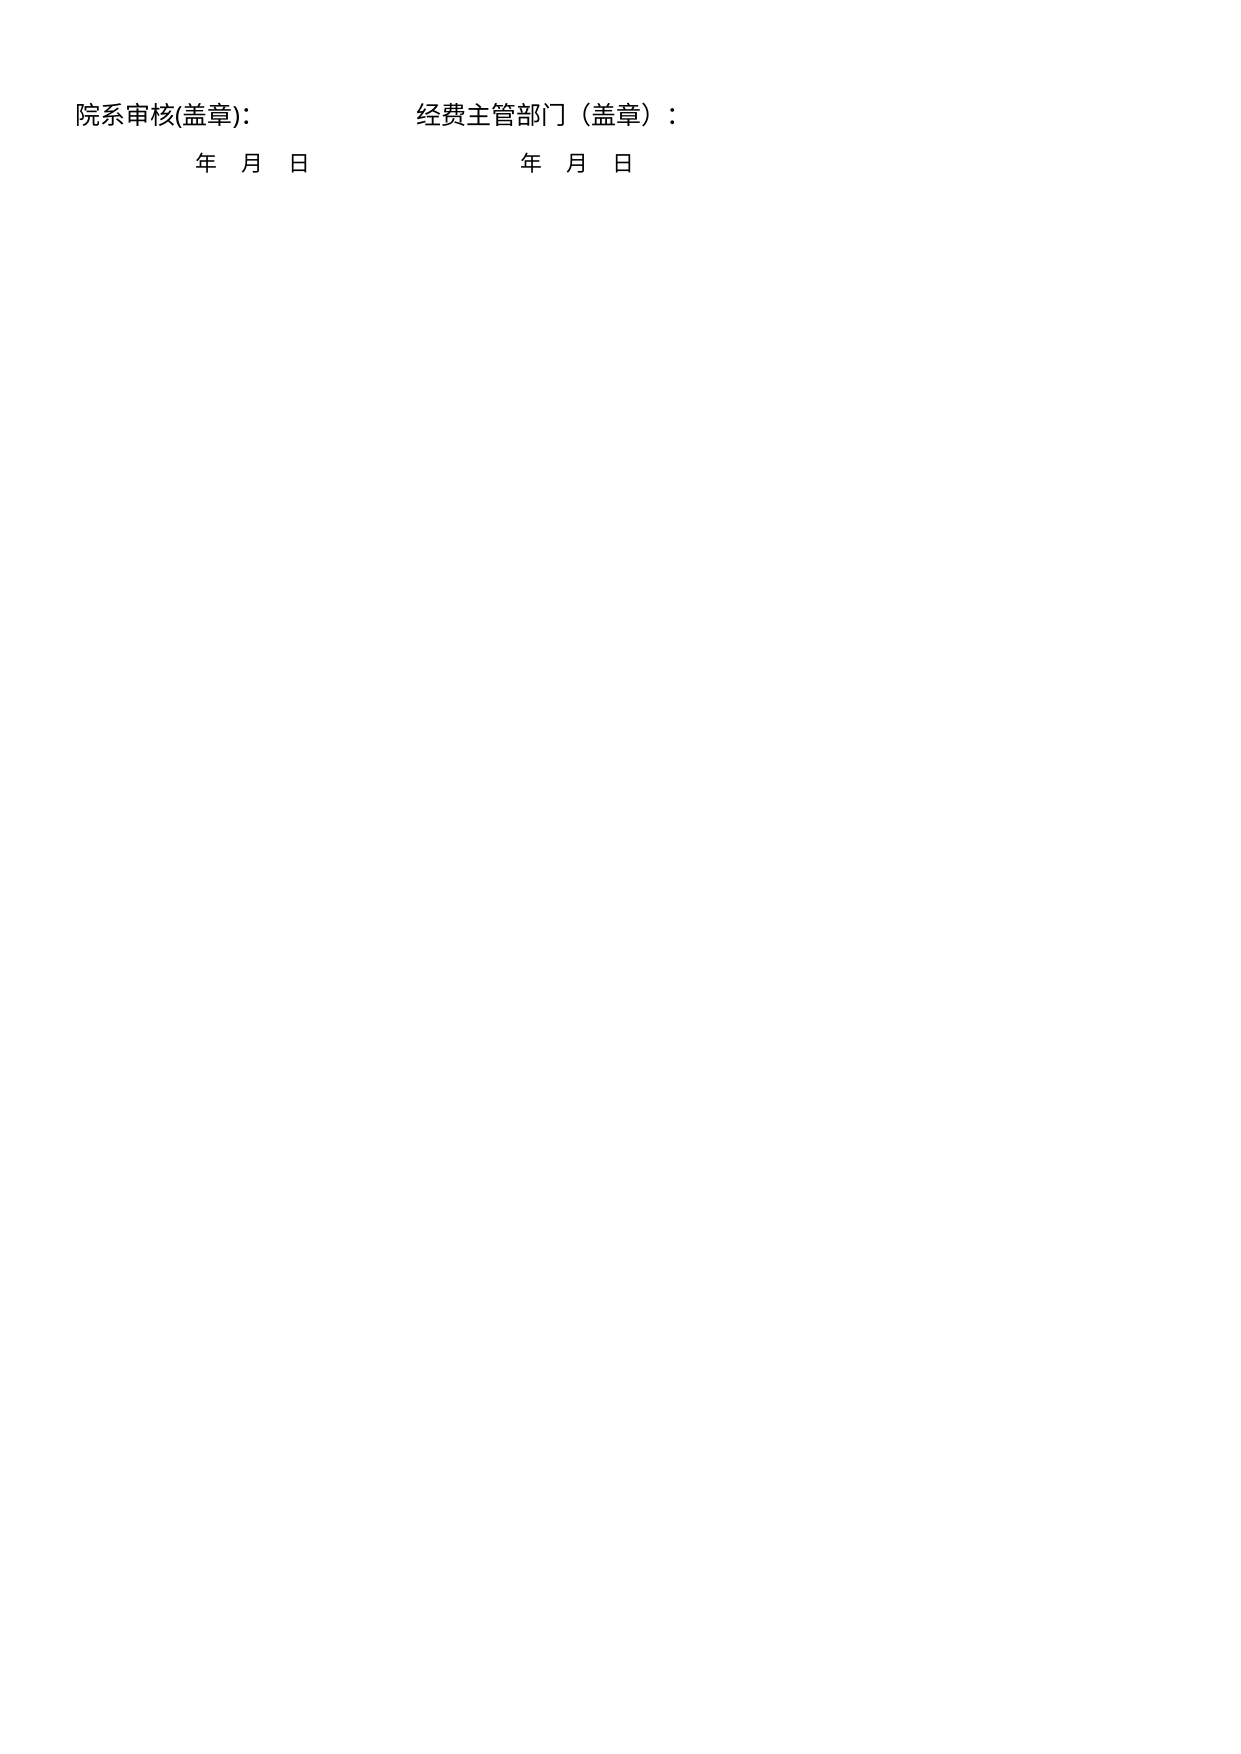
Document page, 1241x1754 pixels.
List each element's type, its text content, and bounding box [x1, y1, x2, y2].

text 院系审核(盖章)： 经费主管部门（盖章）： [75, 81, 1165, 146]
text 年 月 日 年 月 日 [75, 146, 1165, 178]
